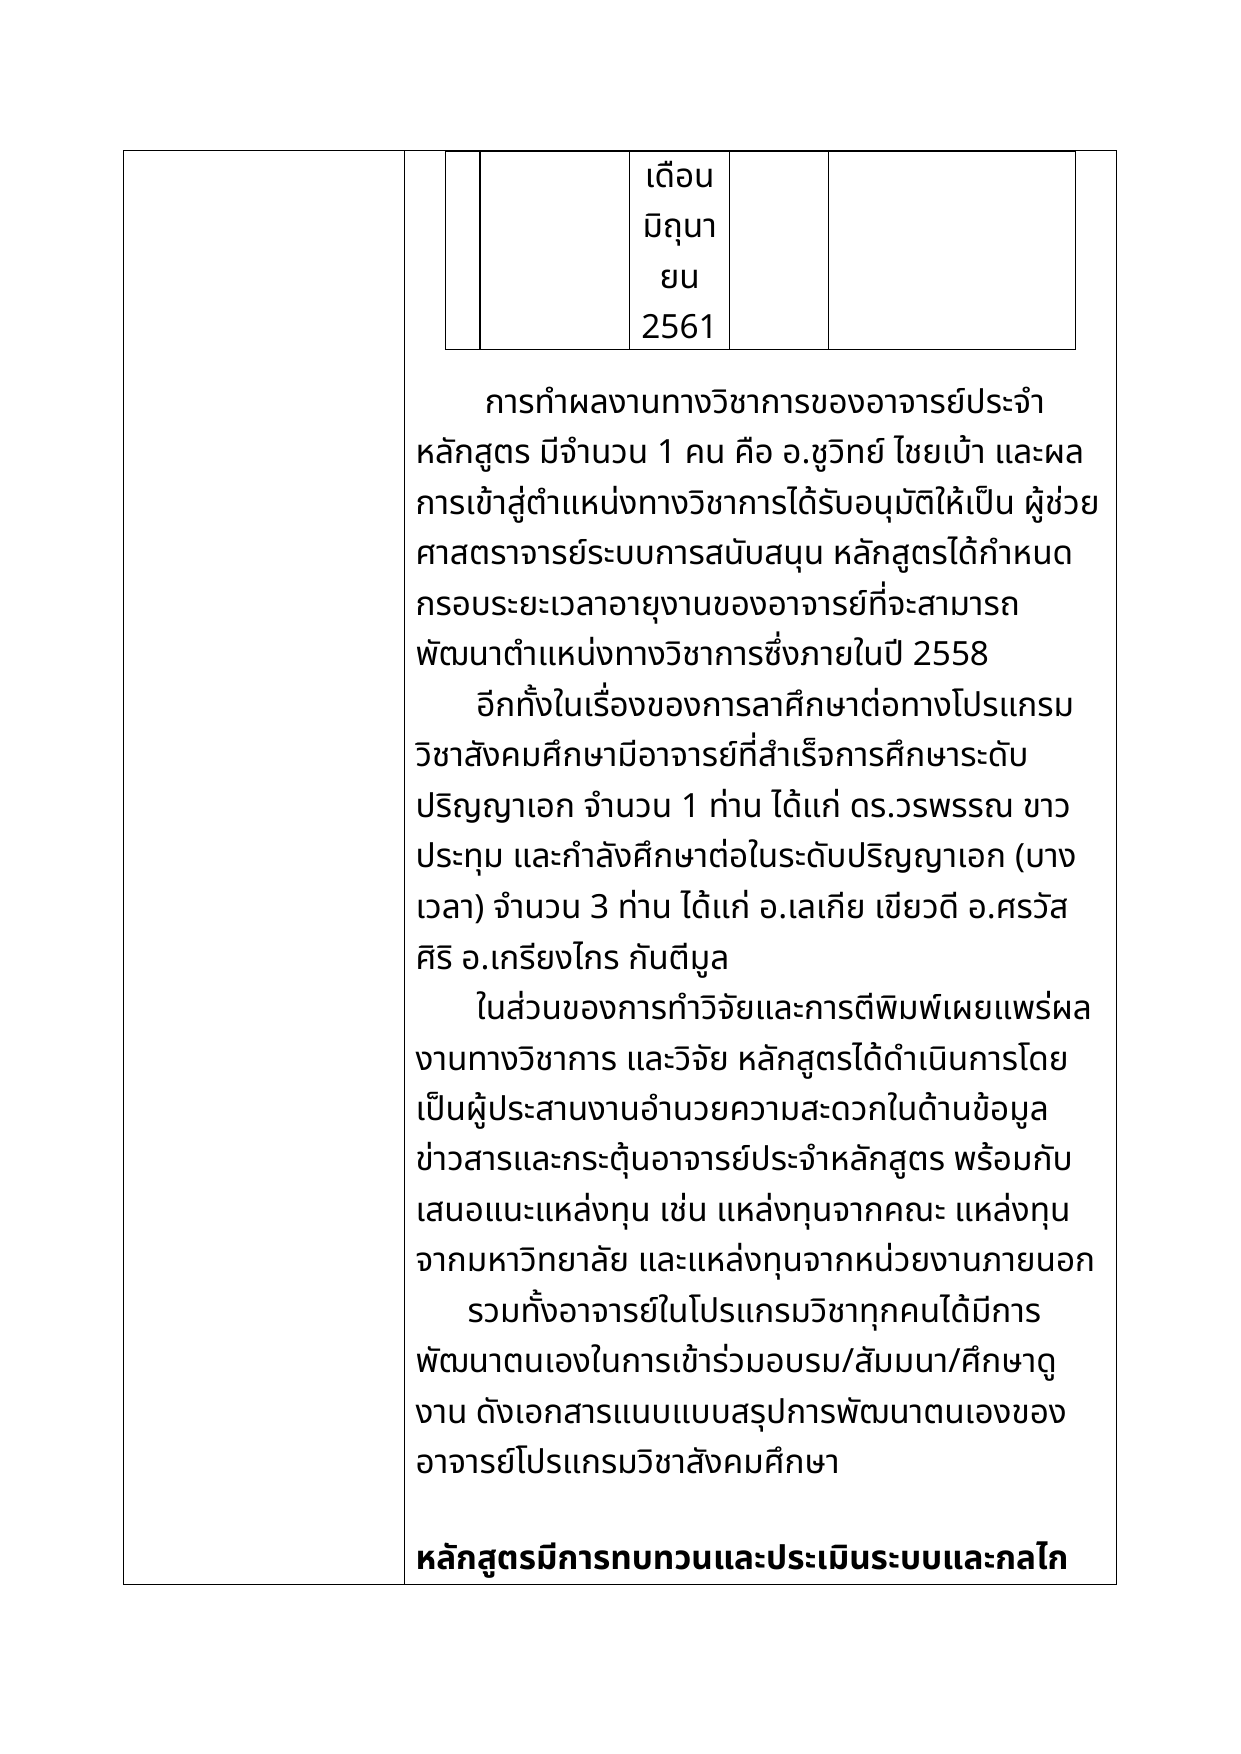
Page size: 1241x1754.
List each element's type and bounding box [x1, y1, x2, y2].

table_cell [405, 151, 1116, 1584]
table_cell [124, 151, 404, 1584]
